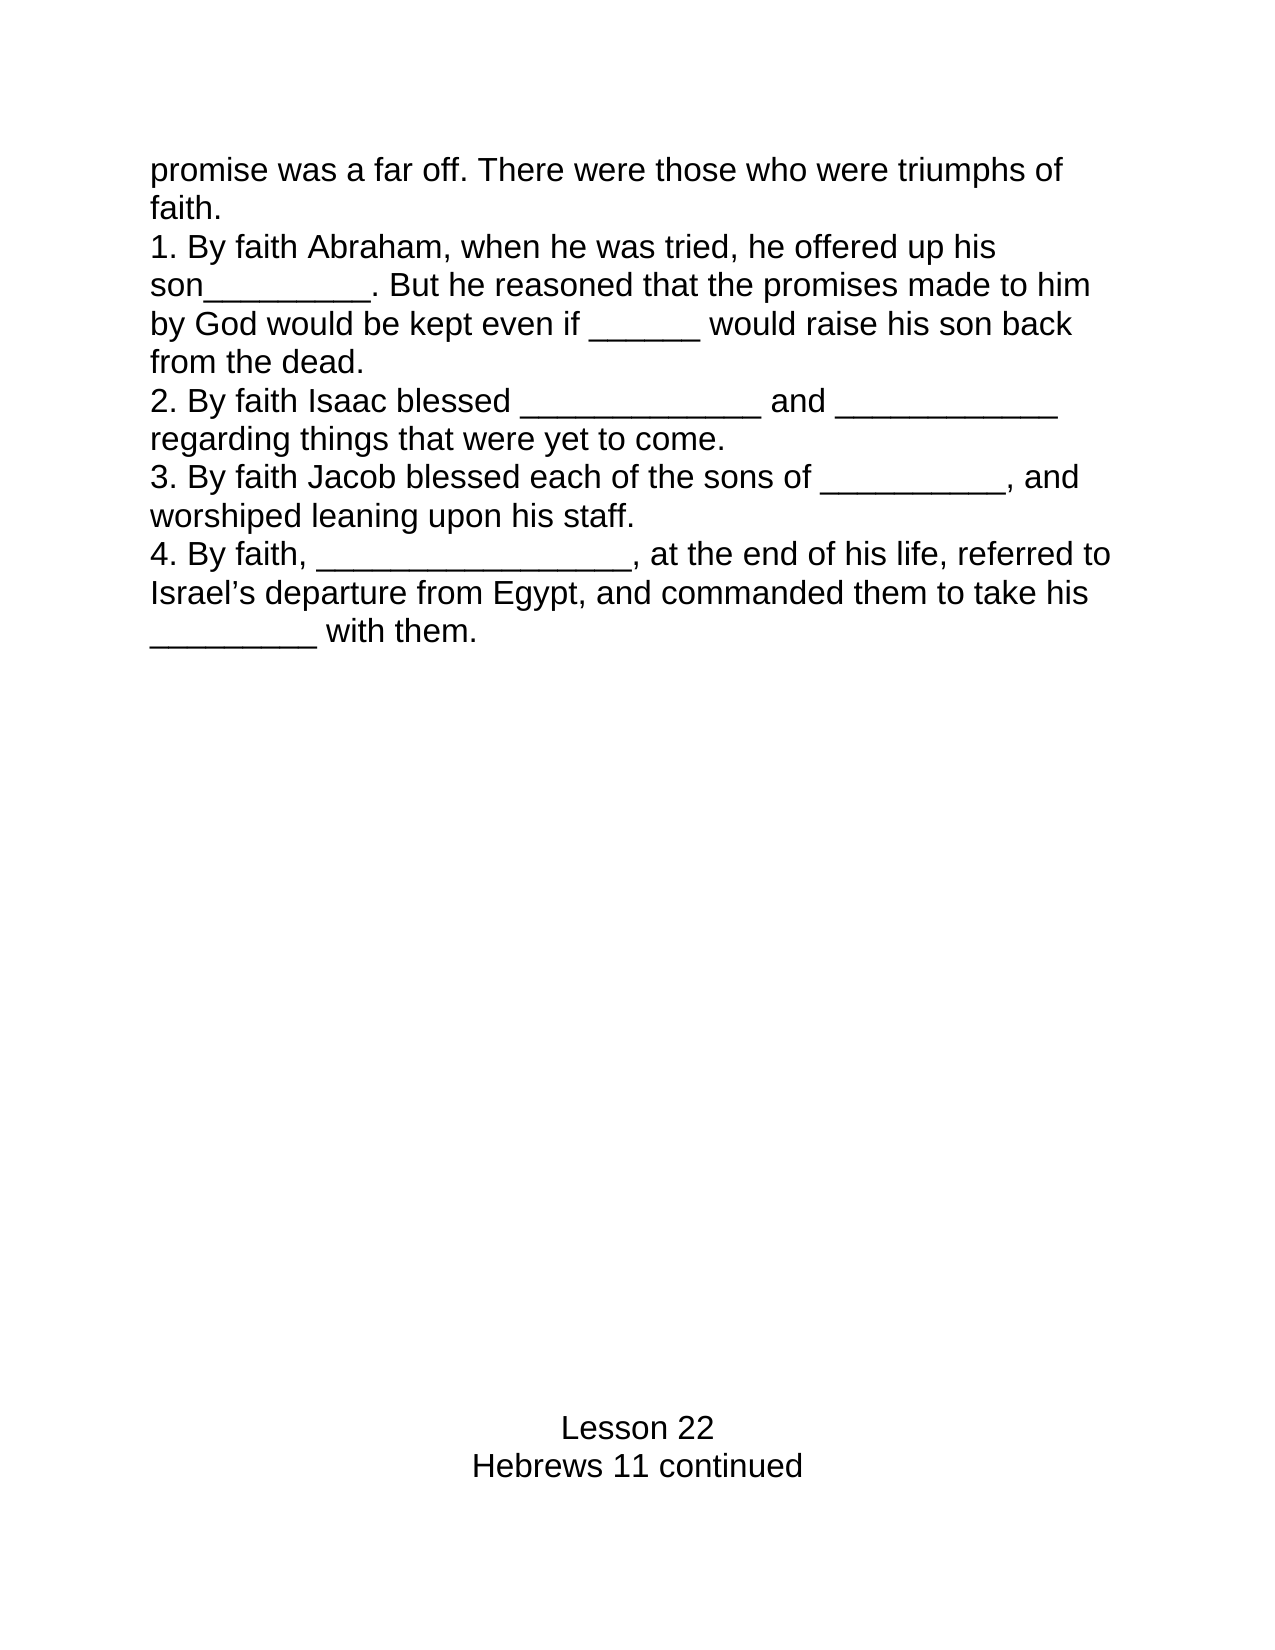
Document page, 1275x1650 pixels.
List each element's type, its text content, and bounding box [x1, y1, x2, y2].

text 3. By faith Jacob blessed each of the sons of __________, and worshiped leaning upon his staff. [150, 457, 1125, 534]
text 4. By faith, _________________, at the end of his life, referred to Israel’s departure from Egypt, and commanded them to take his _________ with them. [150, 534, 1125, 650]
text 2. By faith Isaac blessed _____________ and ____________ regarding things that were yet to come. [150, 381, 1125, 457]
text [150, 150, 1125, 227]
text 1. By faith Abraham, when he was tried, he offered up his son_________. But he reasoned that the promises made to him by God would be kept even if ______ would raise his son back from the dead. [150, 227, 1125, 381]
text Hebrews 11 continued [150, 1446, 1125, 1485]
text Lesson 22 [150, 1408, 1125, 1446]
